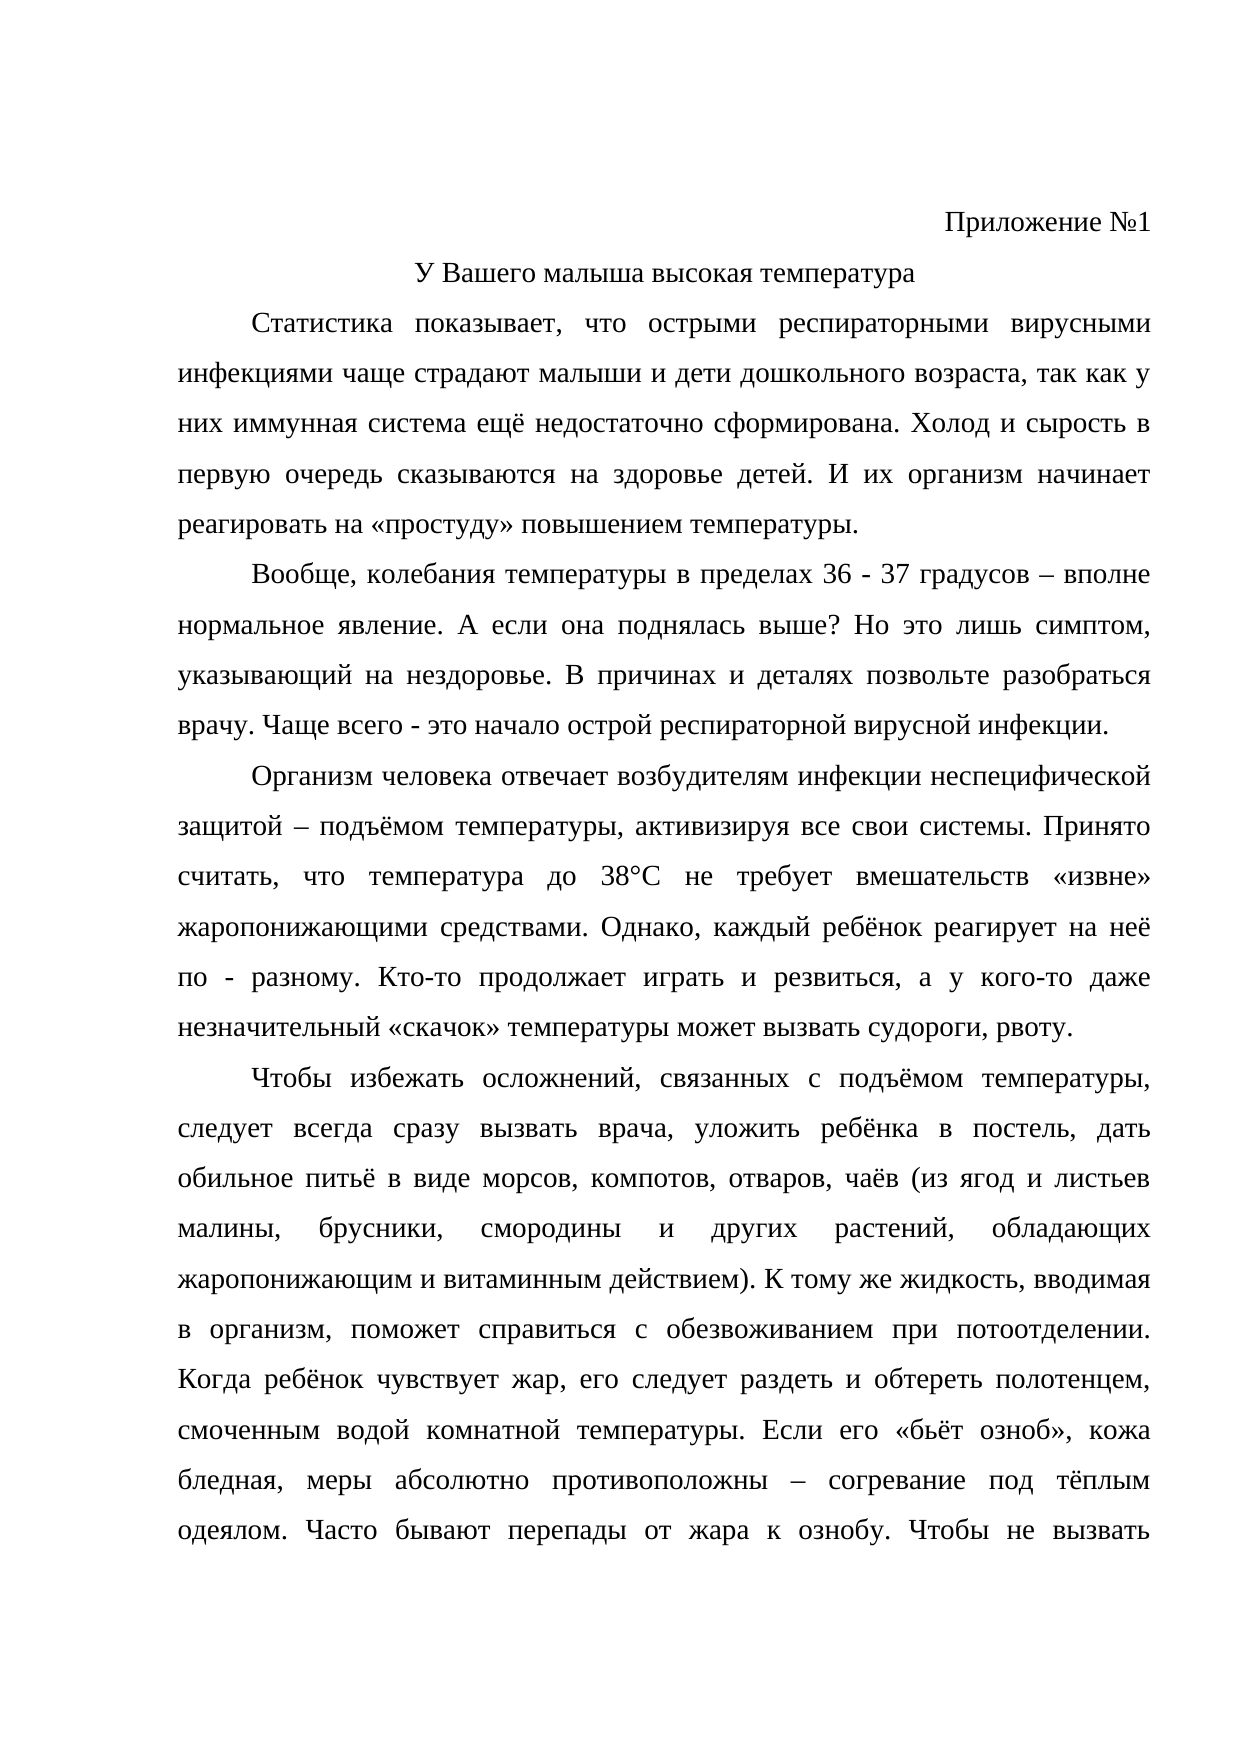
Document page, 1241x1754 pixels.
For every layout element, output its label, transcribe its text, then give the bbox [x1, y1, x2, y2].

text Организм человека отвечает возбудителям инфекции неспецифической защитой – подъёмом температуры, активизируя все свои системы. Принято считать, что температура до 38°C не требует вмешательств «извне» жаропонижающими средствами. Однако, каждый ребёнок реагирует на неё по - разному. Кто-то продолжает играть и резвиться, а у кого-то даже незначительный «скачок» температуры может вызвать судороги, рвоту. [177, 758, 1152, 1043]
text У Вашего малыша высокая температура [177, 255, 1152, 288]
text Приложение №1 [177, 204, 1152, 238]
text Вообще, колебания температуры в пределах 36 - 37 градусов – вполне нормальное явление. А если она поднялась выше? Но это лишь симптом, указывающий на нездоровье. В причинах и деталях позвольте разобраться врачу. Чаще всего - это начало острой респираторной вирусной инфекции. [177, 557, 1152, 741]
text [177, 1060, 1152, 1546]
text Статистика показывает, что острыми респираторными вирусными инфекциями чаще страдают малыши и дети дошкольного возраста, так как у них иммунная система ещё недостаточно сформирована. Холод и сырость в первую очередь сказываются на здоровье детей. И их организм начинает реагировать на «простуду» повышением температуры. [177, 305, 1152, 540]
